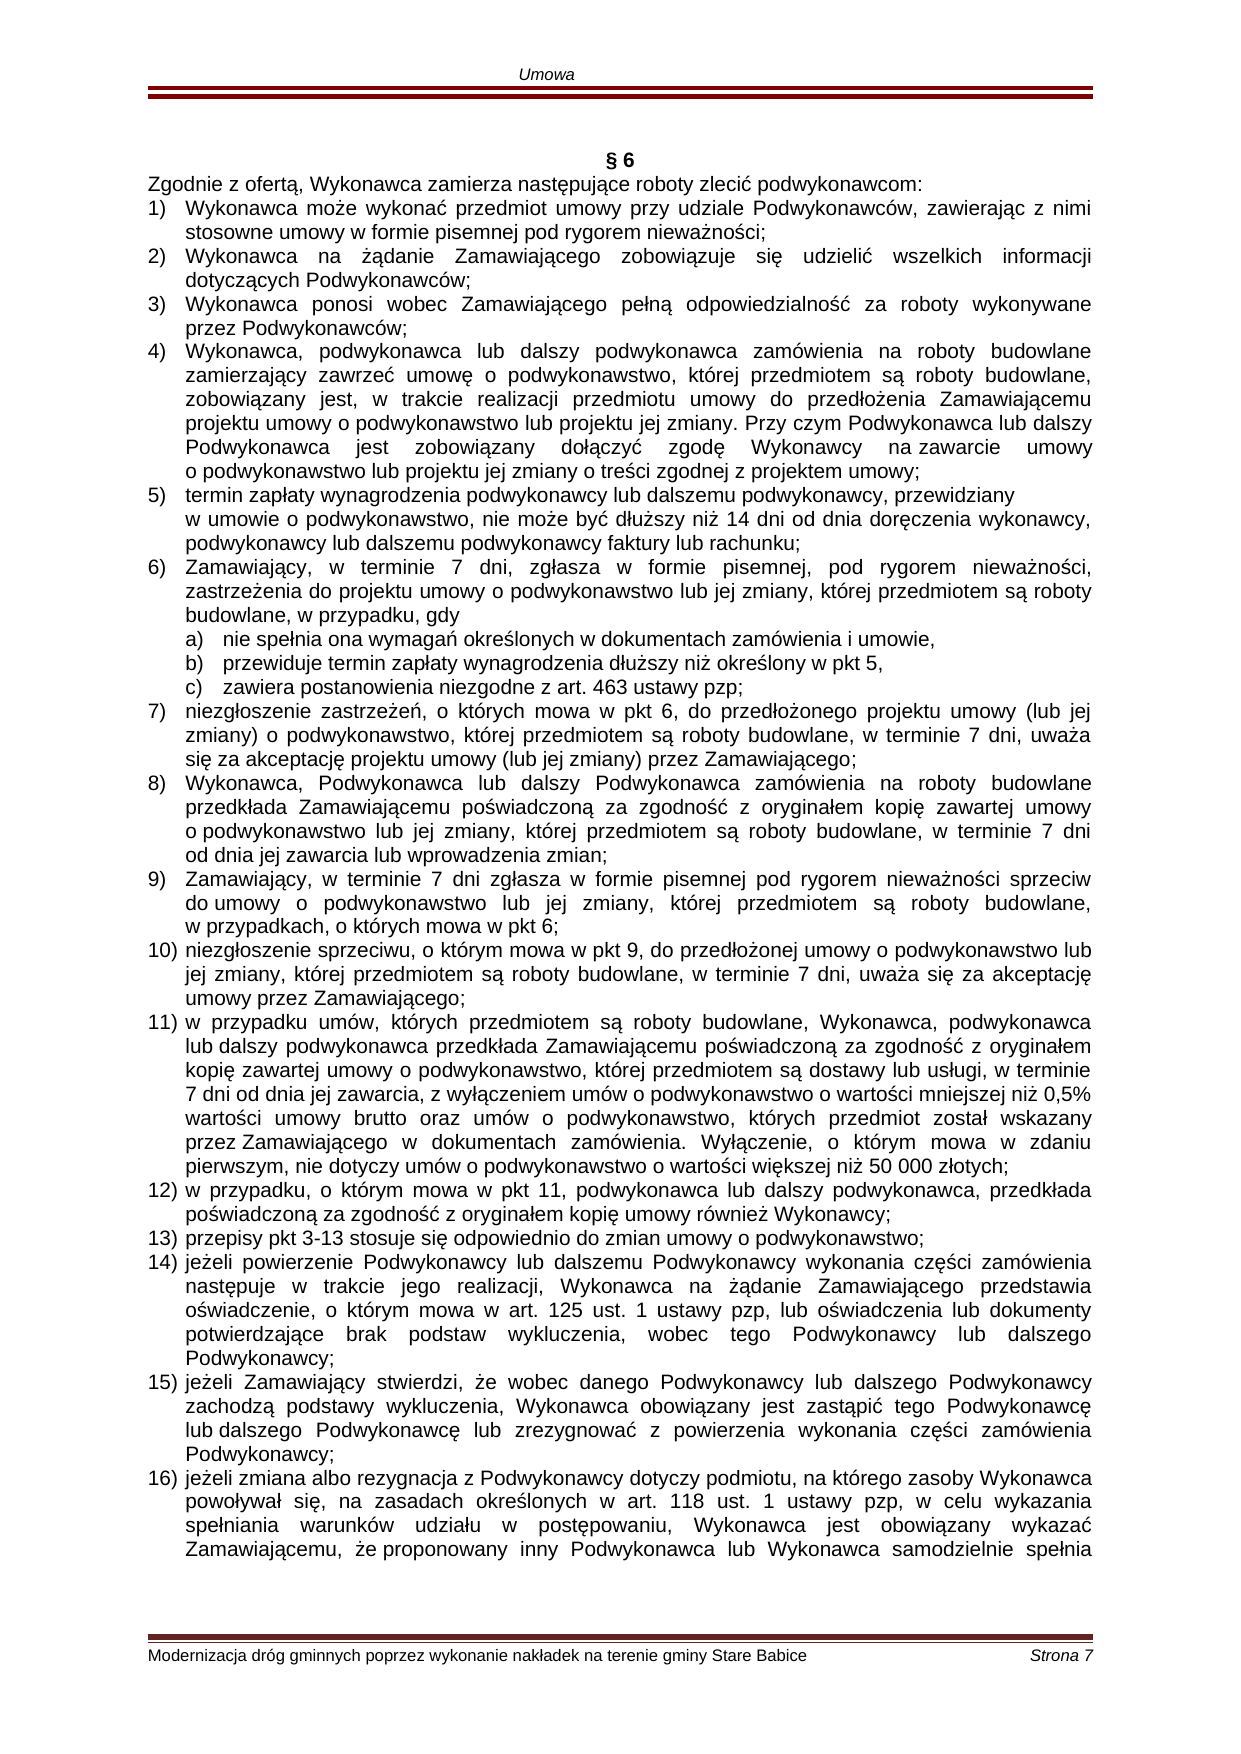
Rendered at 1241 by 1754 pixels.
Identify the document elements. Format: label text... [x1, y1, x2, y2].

list zawiera postanowienia niezgodne z art. 463 ustawy pzp; [185, 675, 1093, 699]
list przewiduje termin zapłaty wynagrodzenia dłuższy niż określony w pkt 5, [185, 651, 1093, 675]
list Wykonawca, podwykonawca lub dalszy podwykonawca zamówienia na roboty budowlane zamierzający zawrzeć umowę o podwykonawstwo, której przedmiotem są roboty budowlane, zobowiązany jest, w trakcie realizacji przedmiotu umowy do przedłożenia Zamawiającemu projektu umowy o podwykonawstwo lub projektu jej zmiany. Przy czym Podwykonawca lub dalszy Podwykonawca jest zobowiązany dołączyć zgodę Wykonawcy na zawarcie umowy o podwykonawstwo lub projektu jej zmiany o treści zgodnej z projektem umowy; [148, 339, 1093, 483]
list Zamawiający, w terminie 7 dni zgłasza w formie pisemnej pod rygorem nieważności sprzeciw do umowy o podwykonawstwo lub jej zmiany, której przedmiotem są roboty budowlane, w przypadkach, o których mowa w pkt 6; [148, 866, 1093, 938]
list jeżeli Zamawiający stwierdzi, że wobec danego Podwykonawcy lub dalszego Podwykonawcy zachodzą podstawy wykluczenia, Wykonawca obowiązany jest zastąpić tego Podwykonawcę lub dalszego Podwykonawcę lub zrezygnować z powierzenia wykonania części zamówienia Podwykonawcy; [148, 1369, 1093, 1465]
list termin zapłaty wynagrodzenia podwykonawcy lub dalszemu podwykonawcy, przewidziany w umowie o podwykonawstwo, nie może być dłuższy niż 14 dni od dnia doręczenia wykonawcy, podwykonawcy lub dalszemu podwykonawcy faktury lub rachunku; [148, 483, 1093, 555]
list Wykonawca na żądanie Zamawiającego zobowiązuje się udzielić wszelkich informacji dotyczących Podwykonawców; [148, 243, 1093, 291]
list Wykonawca, Podwykonawca lub dalszy Podwykonawca zamówienia na roboty budowlane przedkłada Zamawiającemu poświadczoną za zgodność z oryginałem kopię zawartej umowy o podwykonawstwo lub jej zmiany, której przedmiotem są roboty budowlane, w terminie 7 dni od dnia jej zawarcia lub wprowadzenia zmian; [148, 771, 1093, 866]
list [148, 1465, 1093, 1561]
list w przypadku umów, których przedmiotem są roboty budowlane, Wykonawca, podwykonawca lub dalszy podwykonawca przedkłada Zamawiającemu poświadczoną za zgodność z oryginałem kopię zawartej umowy o podwykonawstwo, której przedmiotem są dostawy lub usługi, w terminie 7 dni od dnia jej zawarcia, z wyłączeniem umów o podwykonawstwo o wartości mniejszej niż 0,5% wartości umowy brutto oraz umów o podwykonawstwo, których przedmiot został wskazany przez Zamawiającego w dokumentach zamówienia. Wyłączenie, o którym mowa w zdaniu pierwszym, nie dotyczy umów o podwykonawstwo o wartości większej niż 50 000 złotych; [148, 1010, 1093, 1178]
list Zamawiający, w terminie 7 dni, zgłasza w formie pisemnej, pod rygorem nieważności, zastrzeżenia do projektu umowy o podwykonawstwo lub jej zmiany, której przedmiotem są roboty budowlane, w przypadku, gdy [148, 555, 1093, 627]
list niezgłoszenie zastrzeżeń, o których mowa w pkt 6, do przedłożonego projektu umowy (lub jej zmiany) o podwykonawstwo, której przedmiotem są roboty budowlane, w terminie 7 dni, uważa się za akceptację projektu umowy (lub jej zmiany) przez Zamawiającego; [148, 699, 1093, 771]
text Zgodnie z ofertą, Wykonawca zamierza następujące roboty zlecić podwykonawcom: [148, 172, 1093, 196]
list Wykonawca może wykonać przedmiot umowy przy udziale Podwykonawców, zawierając z nimi stosowne umowy w formie pisemnej pod rygorem nieważności; [148, 196, 1093, 243]
list nie spełnia ona wymagań określonych w dokumentach zamówienia i umowie, [185, 627, 1093, 651]
list niezgłoszenie sprzeciwu, o którym mowa w pkt 9, do przedłożonej umowy o podwykonawstwo lub jej zmiany, której przedmiotem są roboty budowlane, w terminie 7 dni, uważa się za akceptację umowy przez Zamawiającego; [148, 938, 1093, 1010]
list w przypadku, o którym mowa w pkt 11, podwykonawca lub dalszy podwykonawca, przedkłada poświadczoną za zgodność z oryginałem kopię umowy również Wykonawcy; [148, 1178, 1093, 1226]
list jeżeli powierzenie Podwykonawcy lub dalszemu Podwykonawcy wykonania części zamówienia następuje w trakcie jego realizacji, Wykonawca na żądanie Zamawiającego przedstawia oświadczenie, o którym mowa w art. 125 ust. 1 ustawy pzp, lub oświadczenia lub dokumenty potwierdzające brak podstaw wykluczenia, wobec tego Podwykonawcy lub dalszego Podwykonawcy; [148, 1250, 1093, 1369]
list przepisy pkt 3-13 stosuje się odpowiednio do zmian umowy o podwykonawstwo; [148, 1226, 1093, 1250]
list Wykonawca ponosi wobec Zamawiającego pełną odpowiedzialność za roboty wykonywane przez Podwykonawców; [148, 291, 1093, 339]
text § 6 [148, 148, 1093, 172]
